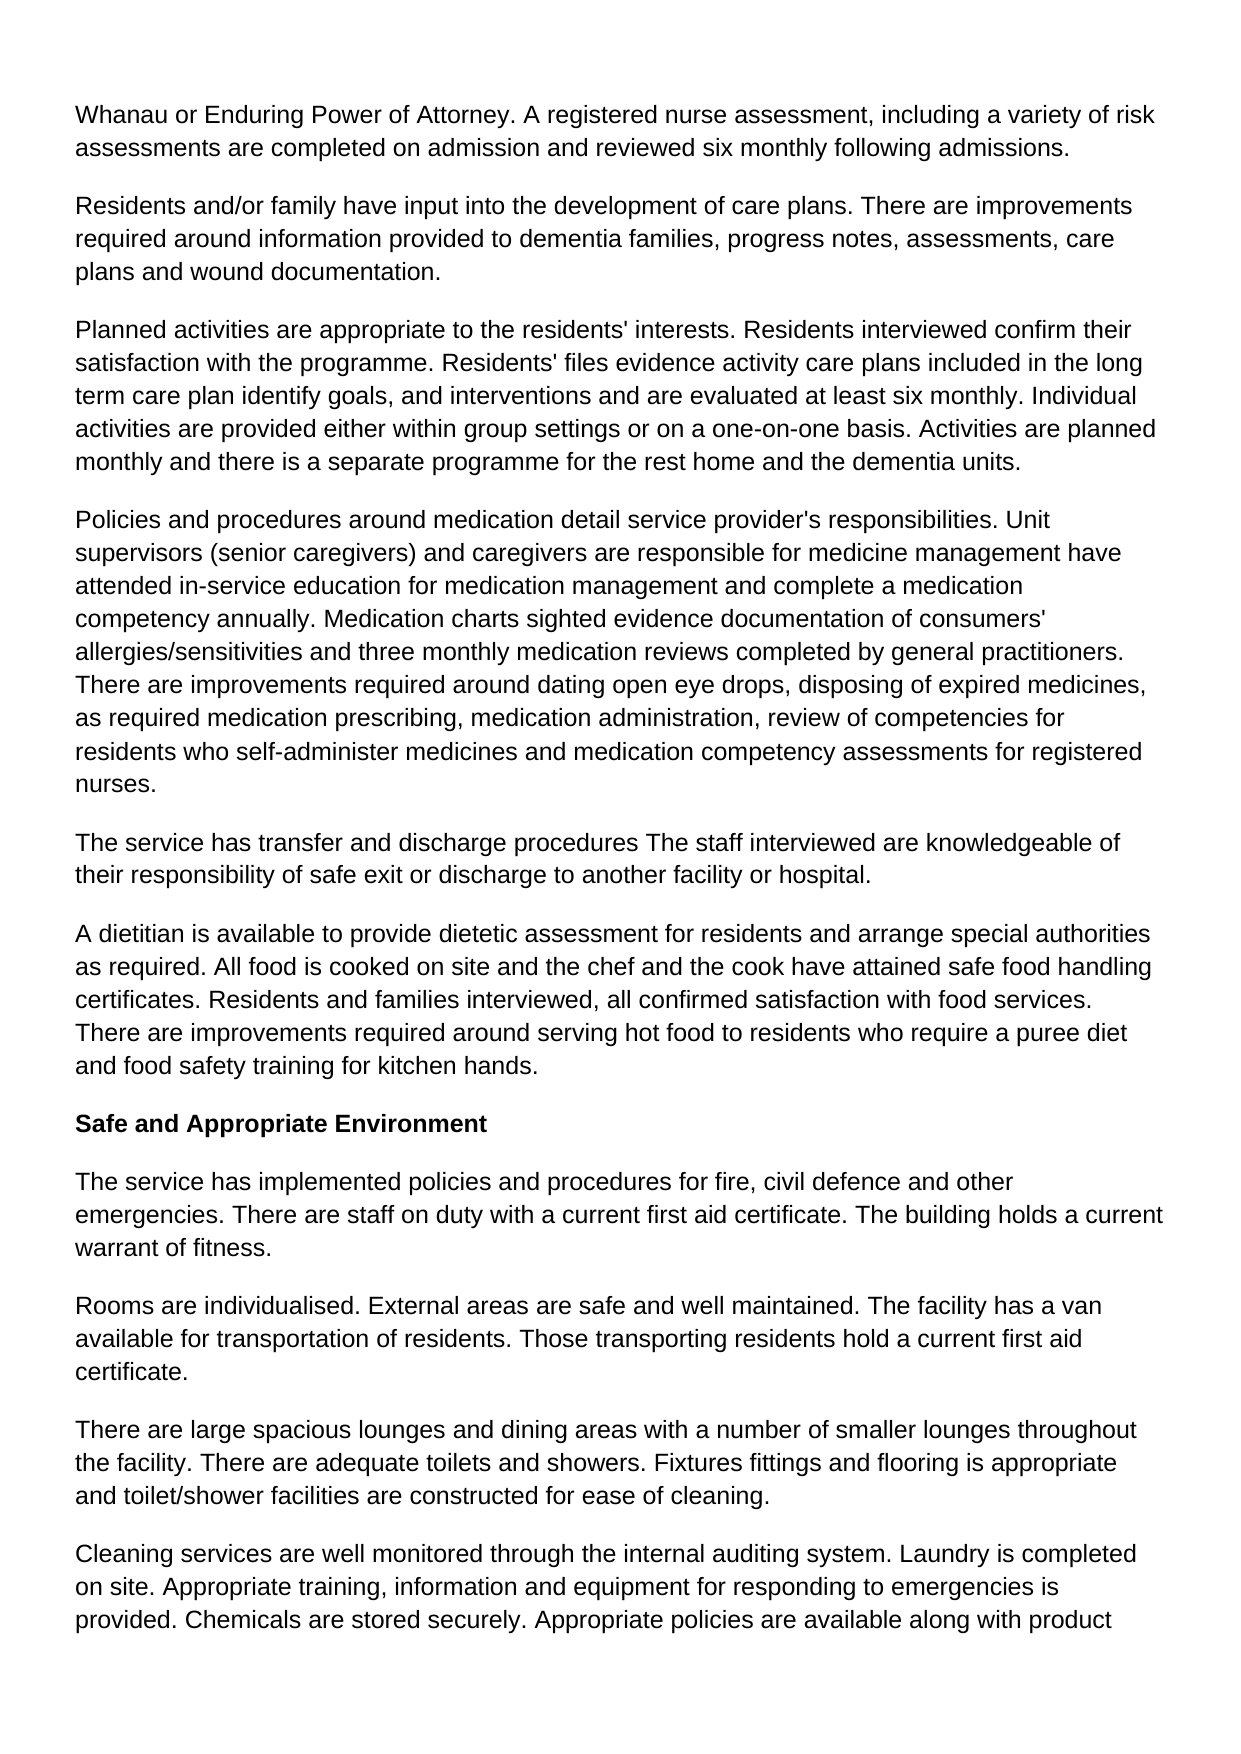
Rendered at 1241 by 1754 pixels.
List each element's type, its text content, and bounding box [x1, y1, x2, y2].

text There are large spacious lounges and dining areas with a number of smaller lounges throughout the facility. There are adequate toilets and showers. Fixtures fittings and flooring is appropriate and toilet/shower facilities are constructed for ease of cleaning. [75, 1415, 1165, 1509]
subtitle Safe and Appropriate Environment [75, 1109, 1165, 1137]
text The service has implemented policies and procedures for fire, civil defence and other emergencies. There are staff on duty with a current first aid certificate. The building holds a current warrant of fitness. [75, 1167, 1165, 1261]
text Residents and/or family have input into the development of care plans. There are improvements required around information provided to dementia families, progress notes, assessments, care plans and wound documentation. [75, 191, 1165, 286]
text Planned activities are appropriate to the residents' interests. Residents interviewed confirm their satisfaction with the programme. Residents' files evidence activity care plans included in the long term care plan identify goals, and interventions and are evaluated at least six monthly. Individual activities are provided either within group settings or on a one-on-one basis. Activities are planned monthly and there is a separate programme for the rest home and the dementia units. [75, 315, 1165, 476]
text Policies and procedures around medication detail service provider's responsibilities. Unit supervisors (senior caregivers) and caregivers are responsible for medicine management have attended in-service education for medication management and complete a medication competency annually. Medication charts sighted evidence documentation of consumers' allergies/sensitivities and three monthly medication reviews completed by general practitioners. There are improvements required around dating open eye drops, disposing of expired medicines, as required medication prescribing, medication administration, review of competencies for residents who self-administer medicines and medication competency assessments for registered nurses. [75, 505, 1165, 798]
text A dietitian is available to provide dietetic assessment for residents and arrange special authorities as required. All food is cooked on site and the chef and the cook have attained safe food handling certificates. Residents and families interviewed, all confirmed satisfaction with food services. There are improvements required around serving hot food to residents who require a puree diet and food safety training for kitchen hands. [75, 918, 1165, 1079]
text The service has transfer and discharge procedures The staff interviewed are knowledgeable of their responsibility of safe exit or discharge to another facility or hospital. [75, 827, 1165, 889]
text Rooms are individualised. External areas are safe and well maintained. The facility has a van available for transportation of residents. Those transporting residents hold a current first aid certificate. [75, 1291, 1165, 1386]
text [75, 1539, 1165, 1634]
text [75, 100, 1165, 162]
